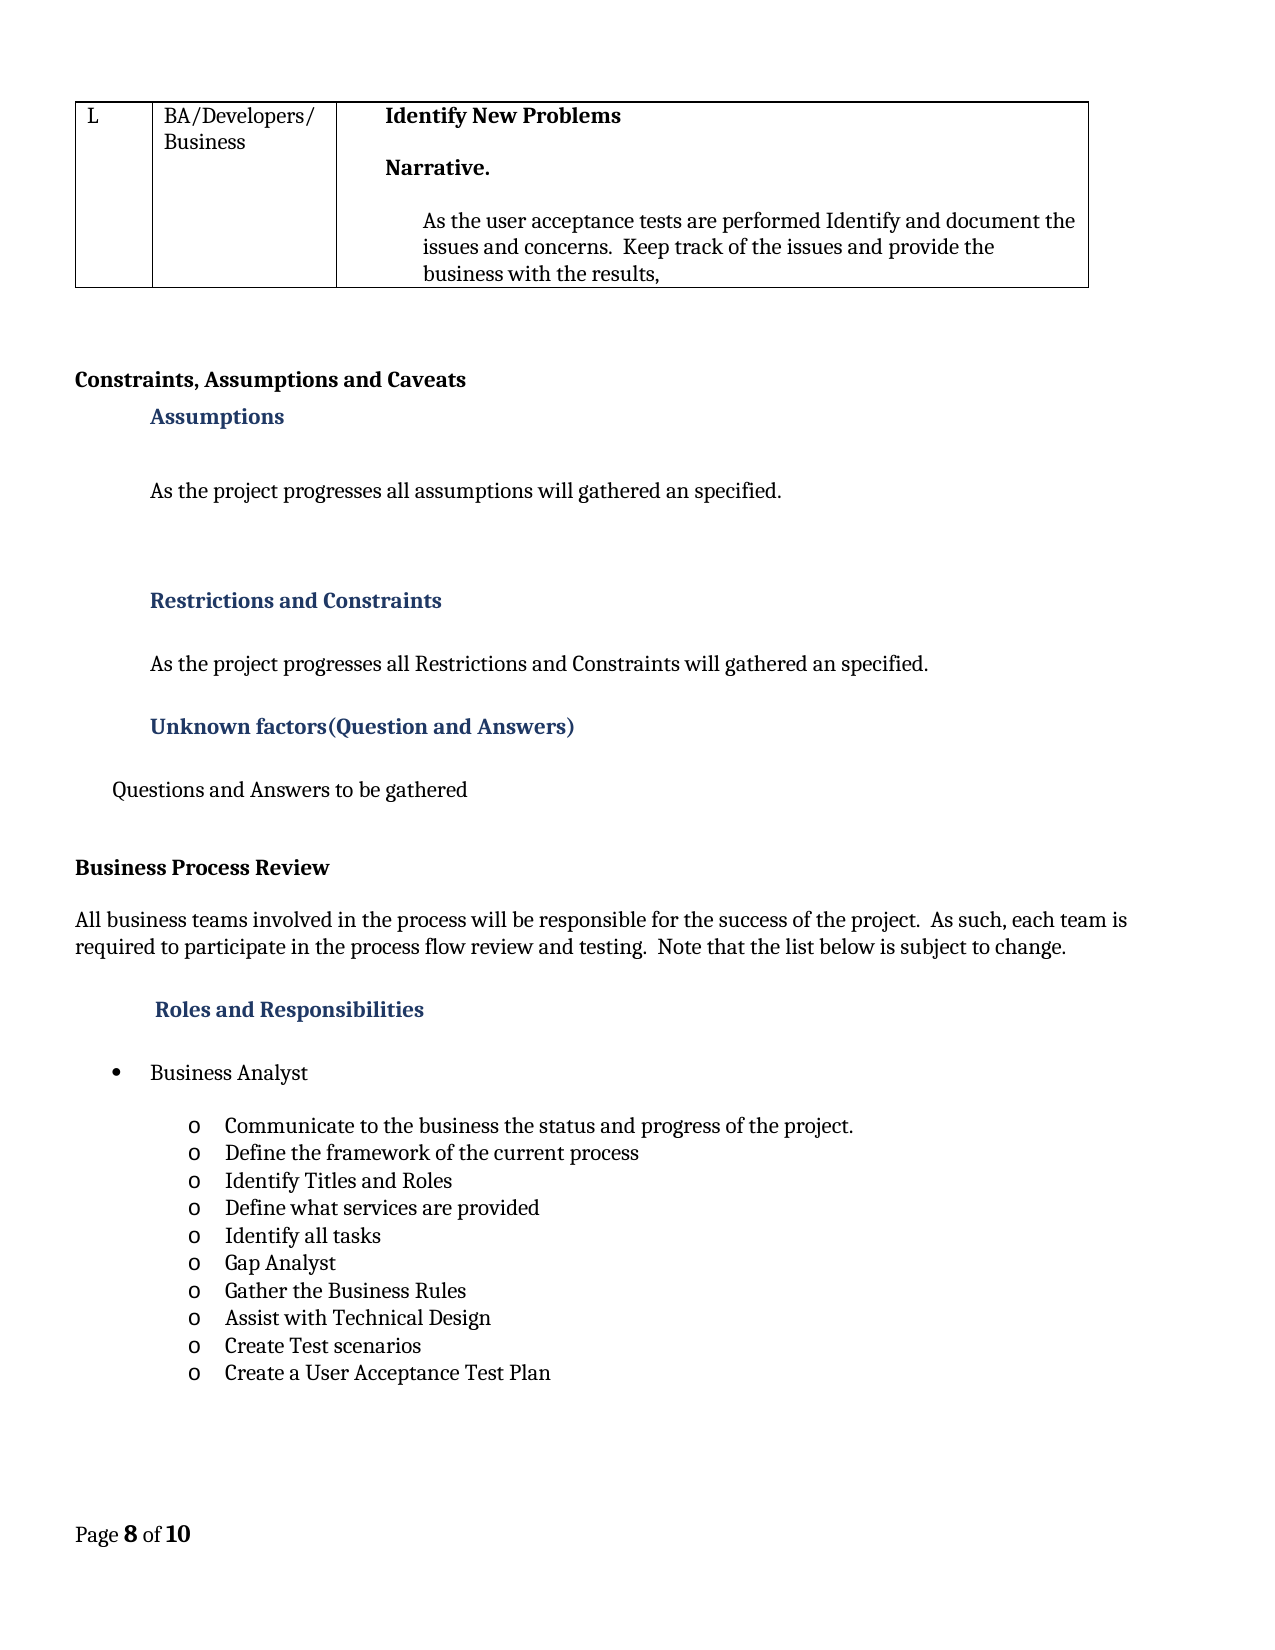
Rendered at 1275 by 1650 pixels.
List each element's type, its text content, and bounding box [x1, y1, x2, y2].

table_header BA/Developers/ Business [153, 103, 336, 287]
text All business teams involved in the process will be responsible for the success of the project. As such, each team is required to participate in the process flow review and testing. Note that the list below is subject to change. [75, 907, 1200, 960]
subtitle Restrictions and Constraints [150, 588, 1200, 614]
list Communicate to the business the status and progress of the project. [187, 1112, 1200, 1140]
list Business Analyst [112, 1060, 1200, 1112]
list Identify Titles and Roles [187, 1167, 1200, 1195]
subtitle Assumptions [150, 404, 1200, 467]
list Assist with Technical Design [187, 1305, 1200, 1332]
text Questions and Answers to be gathered [112, 777, 1200, 803]
list Identify all tasks [187, 1222, 1200, 1250]
list Create a User Acceptance Test Plan [187, 1360, 1200, 1387]
list Define the framework of the current process [187, 1140, 1200, 1167]
subtitle Roles and Responsibilities [150, 997, 1200, 1023]
text As the project progresses all assumptions will gathered an specified. [75, 477, 1200, 504]
list Create Test scenarios [187, 1332, 1200, 1360]
list Define what services are provided [187, 1195, 1200, 1222]
subtitle Unknown factors(Question and Answers) [150, 714, 1200, 740]
subtitle Business Process Review [75, 854, 1200, 881]
subtitle Constraints, Assumptions and Caveats [75, 367, 1200, 393]
text As the project progresses all Restrictions and Constraints will gathered an specified. [150, 651, 1200, 677]
table_header Identify New Problems Narrative. As the user acceptance tests are performed Identify and document the issues and concerns. Keep track of the issues and provide the business with the results, [337, 103, 1088, 287]
list Gather the Business Rules [187, 1277, 1200, 1305]
table_header L [76, 103, 152, 287]
list Gap Analyst [187, 1250, 1200, 1277]
